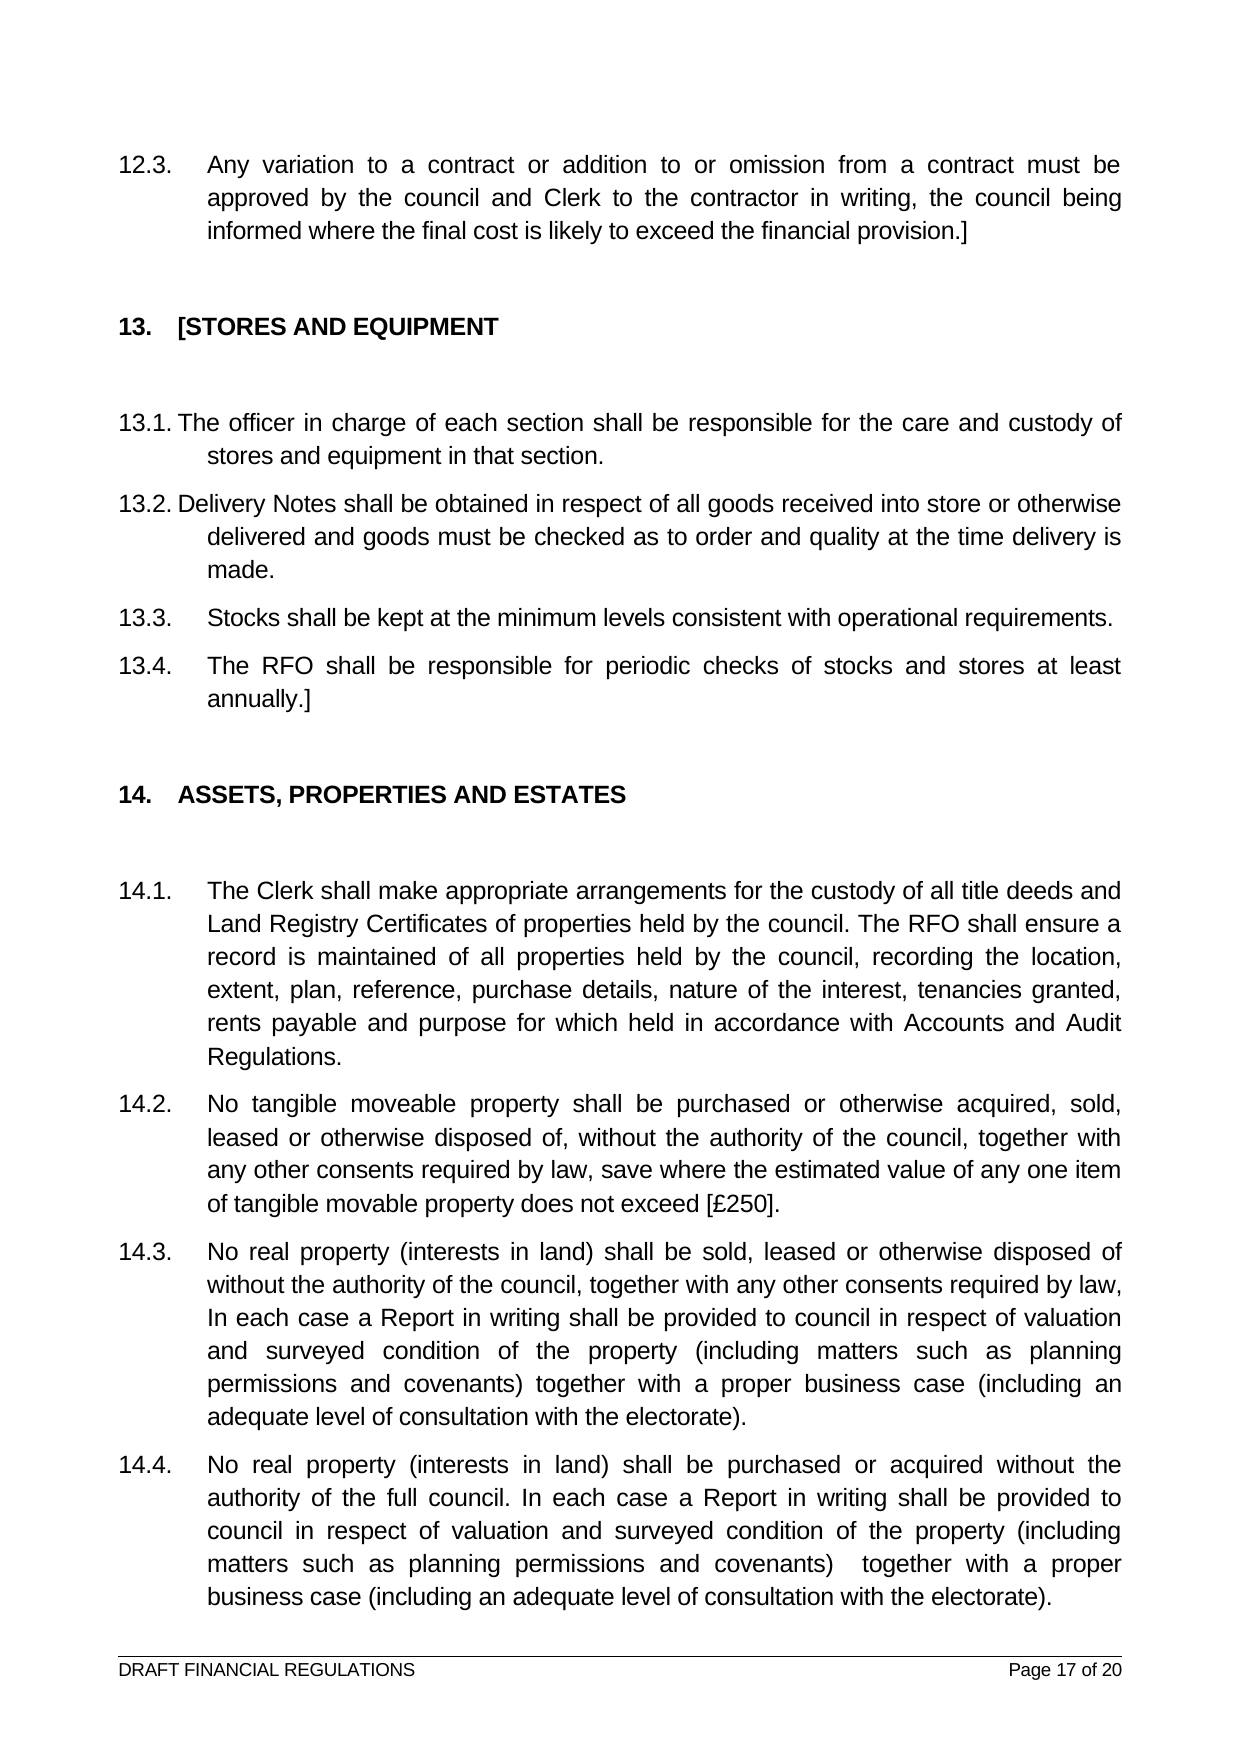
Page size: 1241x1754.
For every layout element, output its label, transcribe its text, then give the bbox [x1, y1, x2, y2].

list No real property (interests in land) shall be sold, leased or otherwise disposed of without the authority of the council, together with any other consents required by law, In each case a Report in writing shall be provided to council in respect of valuation and surveyed condition of the property (including matters such as planning permissions and covenants) together with a proper business case (including an adequate level of consultation with the electorate). [118, 1237, 1122, 1430]
list Stocks shall be kept at the minimum levels consistent with operational requirements. [118, 603, 1122, 632]
subtitle ASSETS, PROPERTIES AND ESTATES [118, 780, 1122, 809]
list Any variation to a contract or addition to or omission from a contract must be approved by the council and Clerk to the contractor in writing, the council being informed where the final cost is likely to exceed the financial provision.] [118, 150, 1122, 245]
list The officer in charge of each section shall be responsible for the care and custody of stores and equipment in that section. [118, 408, 1122, 470]
list The Clerk shall make appropriate arrangements for the custody of all title deeds and Land Registry Certificates of properties held by the council. The RFO shall ensure a record is maintained of all properties held by the council, recording the location, extent, plan, reference, purchase details, nature of the interest, tenancies granted, rents payable and purpose for which held in accordance with Accounts and Audit Regulations. [118, 876, 1122, 1070]
subtitle [STORES AND EQUIPMENT [118, 312, 1122, 341]
list No real property (interests in land) shall be purchased or acquired without the authority of the full council. In each case a Report in writing shall be provided to council in respect of valuation and surveyed condition of the property (including matters such as planning permissions and covenants) together with a proper business case (including an adequate level of consultation with the electorate). [118, 1450, 1122, 1611]
list No tangible moveable property shall be purchased or otherwise acquired, sold, leased or otherwise disposed of, without the authority of the council, together with any other consents required by law, save where the estimated value of any one item of tangible movable property does not exceed [£250]. [118, 1089, 1122, 1217]
list The RFO shall be responsible for periodic checks of stocks and stores at least annually.] [118, 651, 1122, 713]
list Delivery Notes shall be obtained in respect of all goods received into store or otherwise delivered and goods must be checked as to order and quality at the time delivery is made. [118, 489, 1122, 584]
